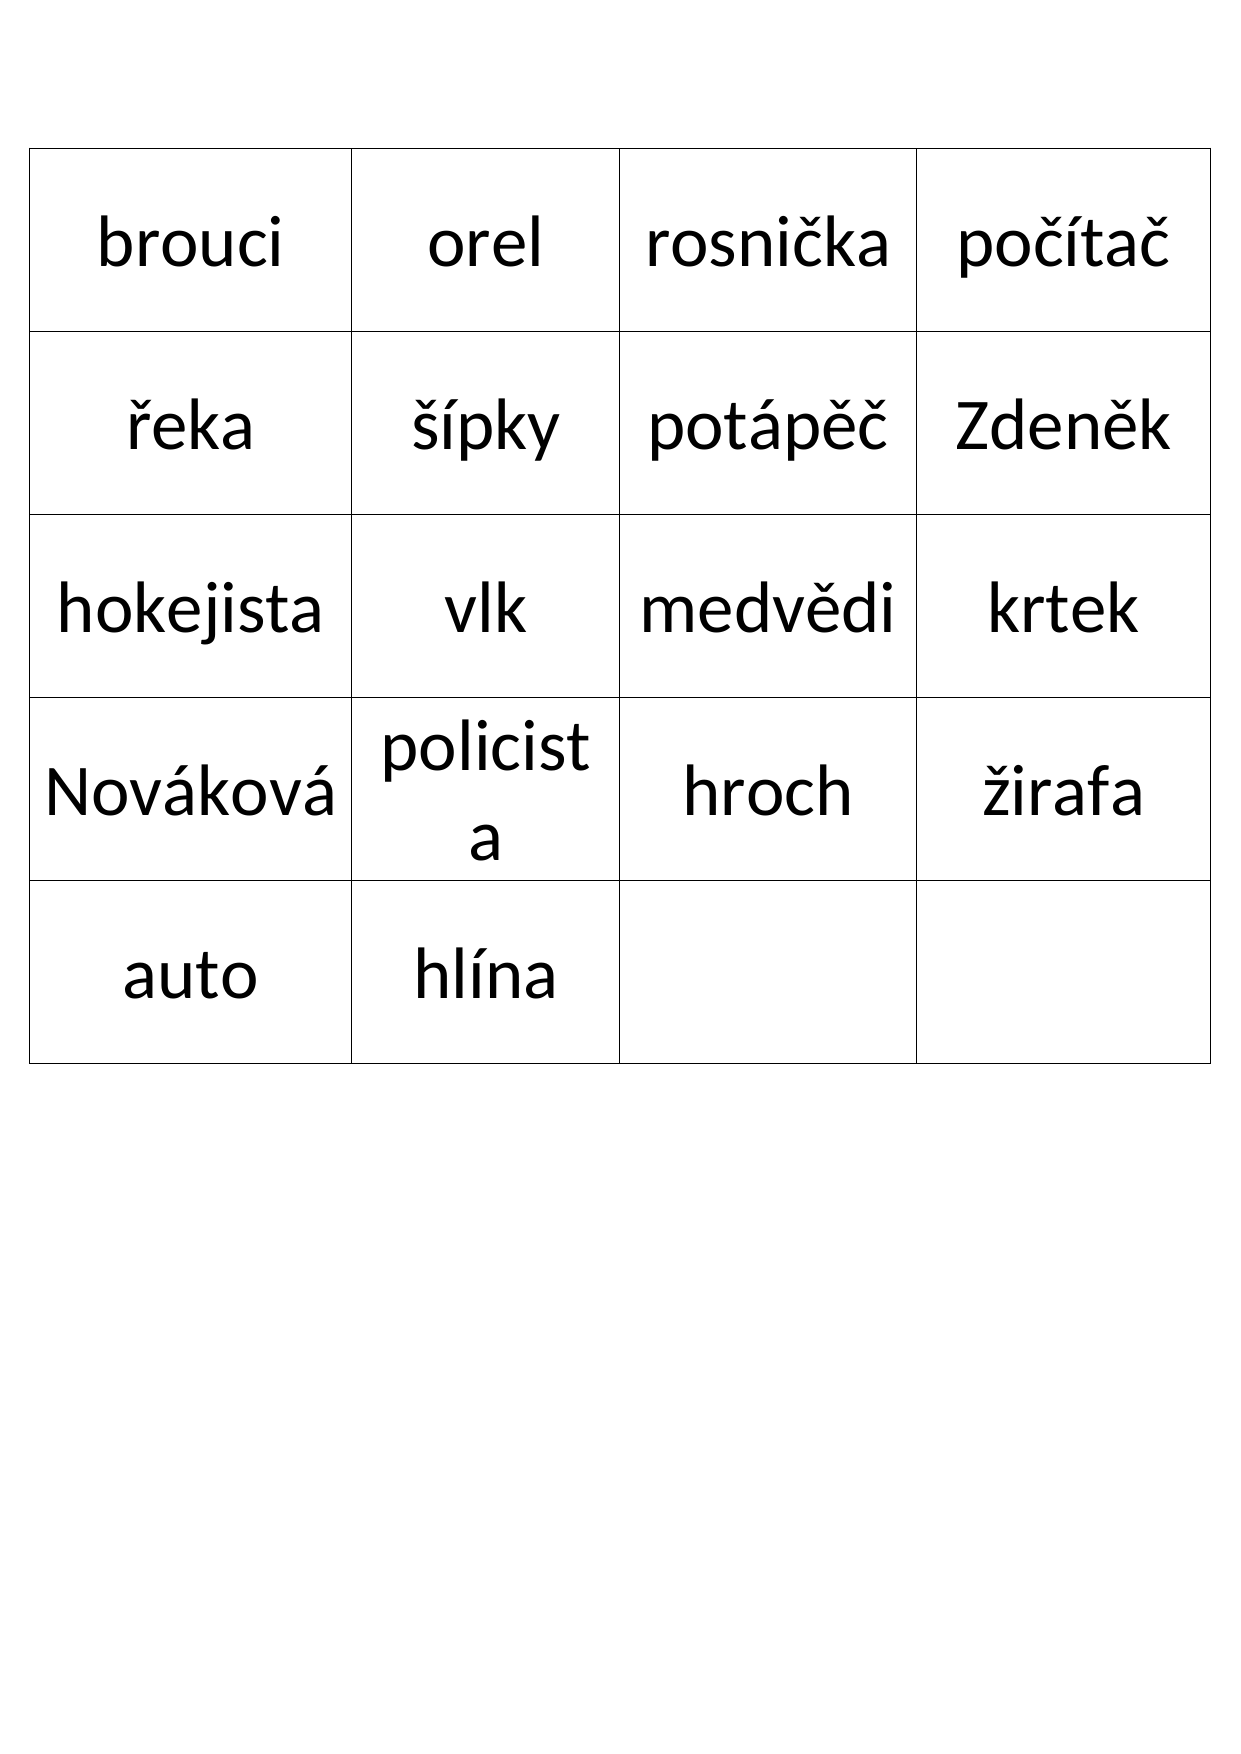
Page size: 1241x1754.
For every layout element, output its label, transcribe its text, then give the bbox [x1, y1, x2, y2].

table_cell hlína [352, 881, 619, 1063]
table_cell medvědi [620, 515, 916, 697]
table_cell brouci [30, 149, 351, 331]
table_cell rosnička [620, 149, 916, 331]
table_cell Nováková [30, 698, 351, 880]
table_cell [917, 881, 1210, 1063]
table_cell počítač [917, 149, 1210, 331]
table_cell hroch [620, 698, 916, 880]
table_cell hokejista [30, 515, 351, 697]
table_cell žirafa [917, 698, 1210, 880]
table_cell krtek [917, 515, 1210, 697]
table_cell vlk [352, 515, 619, 697]
table_cell Zdeněk [917, 332, 1210, 514]
table_cell orel [352, 149, 619, 331]
table_cell auto [30, 881, 351, 1063]
table_cell [620, 881, 916, 1063]
table_cell řeka [30, 332, 351, 514]
table_cell policista [352, 698, 619, 880]
table_cell potápěč [620, 332, 916, 514]
table_cell šípky [352, 332, 619, 514]
